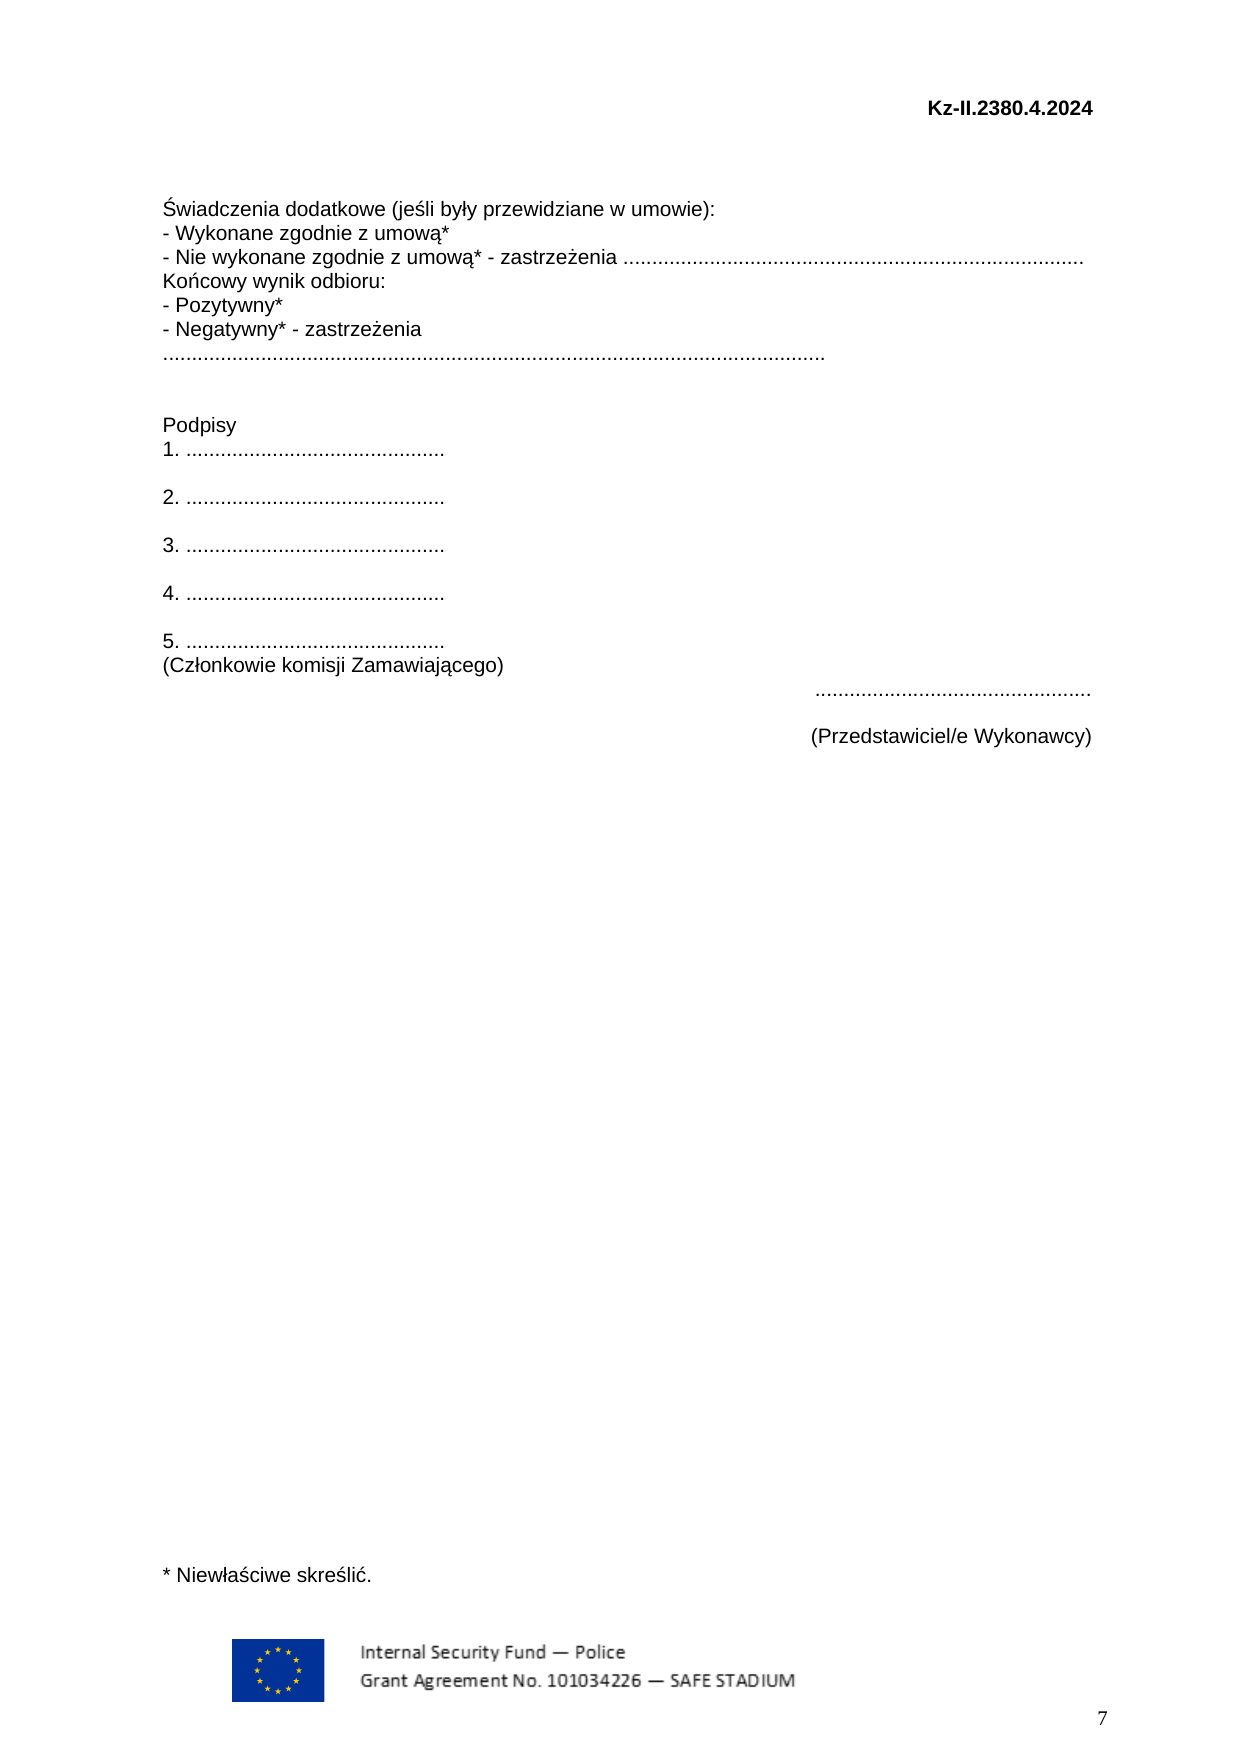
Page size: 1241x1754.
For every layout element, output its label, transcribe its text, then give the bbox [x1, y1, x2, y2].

text Podpisy [162, 413, 1093, 437]
picture [345, 1632, 910, 1706]
text (Członkowie komisji Zamawiającego) [162, 652, 1093, 676]
text - Pozytywny* [162, 293, 1093, 317]
text 4. ............................................. [162, 581, 1093, 604]
text 2. ............................................. [162, 485, 1093, 509]
text 5. ............................................. [162, 628, 1093, 652]
text - Negatywny* - zastrzeżenia [162, 317, 1093, 341]
text Końcowy wynik odbioru: [162, 269, 1093, 293]
text - Nie wykonane zgodnie z umową* - zastrzeżenia ................................................................................ [162, 245, 1093, 269]
text - Wykonane zgodnie z umową* [162, 221, 1093, 245]
text 1. ............................................. [162, 437, 1093, 461]
text ................................................ [162, 676, 1093, 700]
text Świadczenia dodatkowe (jeśli były przewidziane w umowie): [162, 197, 1093, 221]
text 3. ............................................. [162, 533, 1093, 557]
text ................................................................................................................... [162, 341, 1093, 365]
picture [232, 1639, 325, 1702]
text (Przedstawiciel/e Wykonawcy) [162, 724, 1093, 748]
text * Niewłaściwe skreślić. [162, 1563, 1093, 1587]
